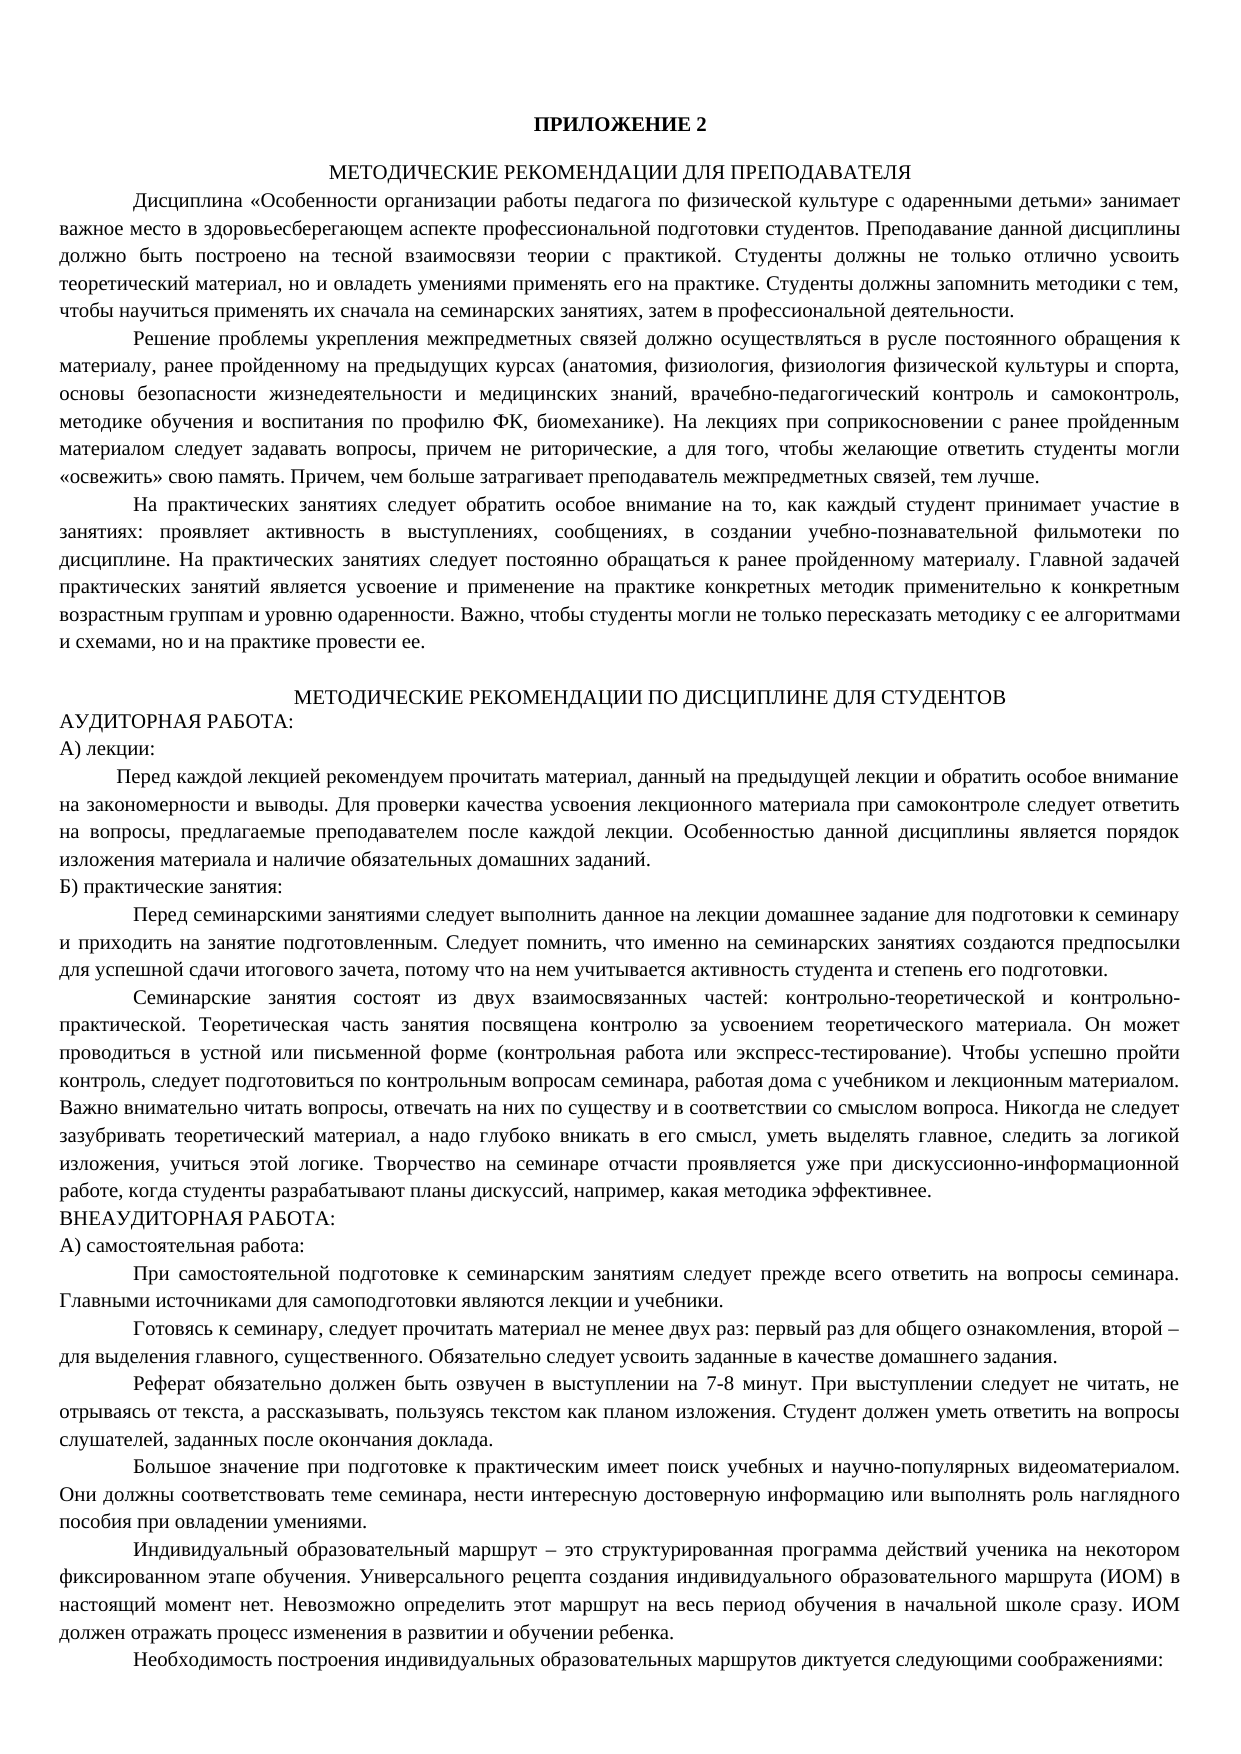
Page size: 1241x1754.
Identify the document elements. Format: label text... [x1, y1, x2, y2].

text А) лекции: [59, 736, 1181, 760]
text Перед семинарскими занятиями следует выполнить данное на лекции домашнее задание для подготовки к семинару и приходить на занятие подготовленным. Следует помнить, что именно на семинарских занятиях создаются предпосылки для успешной сдачи итогового зачета, потому что на нем учитывается активность студента и степень его подготовки. [59, 902, 1181, 981]
text Б) практические занятия: [59, 874, 1181, 898]
text Необходимость построения индивидуальных образовательных маршрутов диктуется следующими соображениями: [59, 1647, 1181, 1671]
text Готовясь к семинару, следует прочитать материал не менее двух раз: первый раз для общего ознакомления, второй – для выделения главного, существенного. Обязательно следует усвоить заданные в качестве домашнего задания. [59, 1316, 1181, 1368]
text АУДИТОРНАЯ РАБОТА: [59, 709, 1181, 733]
text Решение проблемы укрепления межпредметных связей должно осуществляться в русле постоянного обращения к материалу, ранее пройденному на предыдущих курсах (анатомия, физиология, физиология физической культуры и спорта, основы безопасности жизнедеятельности и медицинских знаний, врачебно-педагогический контроль и самоконтроль, методике обучения и воспитания по профилю ФК, биомеханике). На лекциях при соприкосновении с ранее пройденным материалом следует задавать вопросы, причем не риторические, а для того, чтобы желающие ответить студенты могли «освежить» свою память. Причем, чем больше затрагивает преподаватель межпредметных связей, тем лучше. [59, 326, 1181, 488]
text Индивидуальный образовательный маршрут – это структурированная программа действий ученика на некотором фиксированном этапе обучения. Универсального рецепта создания индивидуального образовательного маршрута (ИОМ) в настоящий момент нет. Невозможно определить этот маршрут на весь период обучения в начальной школе сразу. ИОМ должен отражать процесс изменения в развитии и обучении ребенка. [59, 1537, 1181, 1644]
text ПРИЛОЖЕНИЕ 2 [59, 112, 1181, 136]
text Перед каждой лекцией рекомендуем прочитать материал, данный на предыдущей лекции и обратить особое внимание на закономерности и выводы. Для проверки качества усвоения лекционного материала при самоконтроле следует ответить на вопросы, предлагаемые преподавателем после каждой лекции. Особенностью данной дисциплины является порядок изложения материала и наличие обязательных домашних заданий. [59, 764, 1181, 871]
text МЕТОДИЧЕСКИЕ РЕКОМЕНДАЦИИ ПО ДИСЦИПЛИНЕ ДЛЯ СТУДЕНТОВ [59, 685, 1181, 709]
text Семинарские занятия состоят из двух взаимосвязанных частей: контрольно-теоретической и контрольно-практической. Теоретическая часть занятия посвящена контролю за усвоением теоретического материала. Он может проводиться в устной или письменной форме (контрольная работа или экспресс-тестирование). Чтобы успешно пройти контроль, следует подготовиться по контрольным вопросам семинара, работая дома с учебником и лекционным материалом. Важно внимательно читать вопросы, отвечать на них по существу и в соответствии со смыслом вопроса. Никогда не следует зазубривать теоретический материал, а надо глубоко вникать в его смысл, уметь выделять главное, следить за логикой изложения, учиться этой логике. Творчество на семинаре отчасти проявляется уже при дискуссионно-информационной работе, когда студенты разрабатывают планы дискуссий, например, какая методика эффективнее. [59, 985, 1181, 1202]
text ВНЕАУДИТОРНАЯ РАБОТА: [59, 1206, 1181, 1230]
text Дисциплина «Особенности организации работы педагога по физической культуре с одаренными детьми» занимает важное место в здоровьесберегающем аспекте профессиональной подготовки студентов. Преподавание данной дисциплины должно быть построено на тесной взаимосвязи теории с практикой. Студенты должны не только отлично усвоить теоретический материал, но и овладеть умениями применять его на практике. Студенты должны запомнить методики с тем, чтобы научиться применять их сначала на семинарских занятиях, затем в профессиональной деятельности. [59, 188, 1181, 322]
text А) самостоятельная работа: [59, 1233, 1181, 1257]
text Реферат обязательно должен быть озвучен в выступлении на 7-8 минут. При выступлении следует не читать, не отрываясь от текста, а рассказывать, пользуясь текстом как планом изложения. Студент должен уметь ответить на вопросы слушателей, заданных после окончания доклада. [59, 1371, 1181, 1451]
text МЕТОДИЧЕСКИЕ РЕКОМЕНДАЦИИ ДЛЯ ПРЕПОДАВАТЕЛЯ [59, 160, 1181, 184]
text При самостоятельной подготовке к семинарским занятиям следует прежде всего ответить на вопросы семинара. Главными источниками для самоподготовки являются лекции и учебники. [59, 1261, 1181, 1312]
text Большое значение при подготовке к практическим имеет поиск учебных и научно-популярных видеоматериалом. Они должны соответствовать теме семинара, нести интересную достоверную информацию или выполнять роль наглядного пособия при овладении умениями. [59, 1454, 1181, 1533]
text На практических занятиях следует обратить особое внимание на то, как каждый студент принимает участие в занятиях: проявляет активность в выступлениях, сообщениях, в создании учебно-познавательной фильмотеки по дисциплине. На практических занятиях следует постоянно обращаться к ранее пройденному материалу. Главной задачей практических занятий является усвоение и применение на практике конкретных методик применительно к конкретным возрастным группам и уровню одаренности. Важно, чтобы студенты могли не только пересказать методику с ее алгоритмами и схемами, но и на практике провести ее. [59, 491, 1181, 653]
